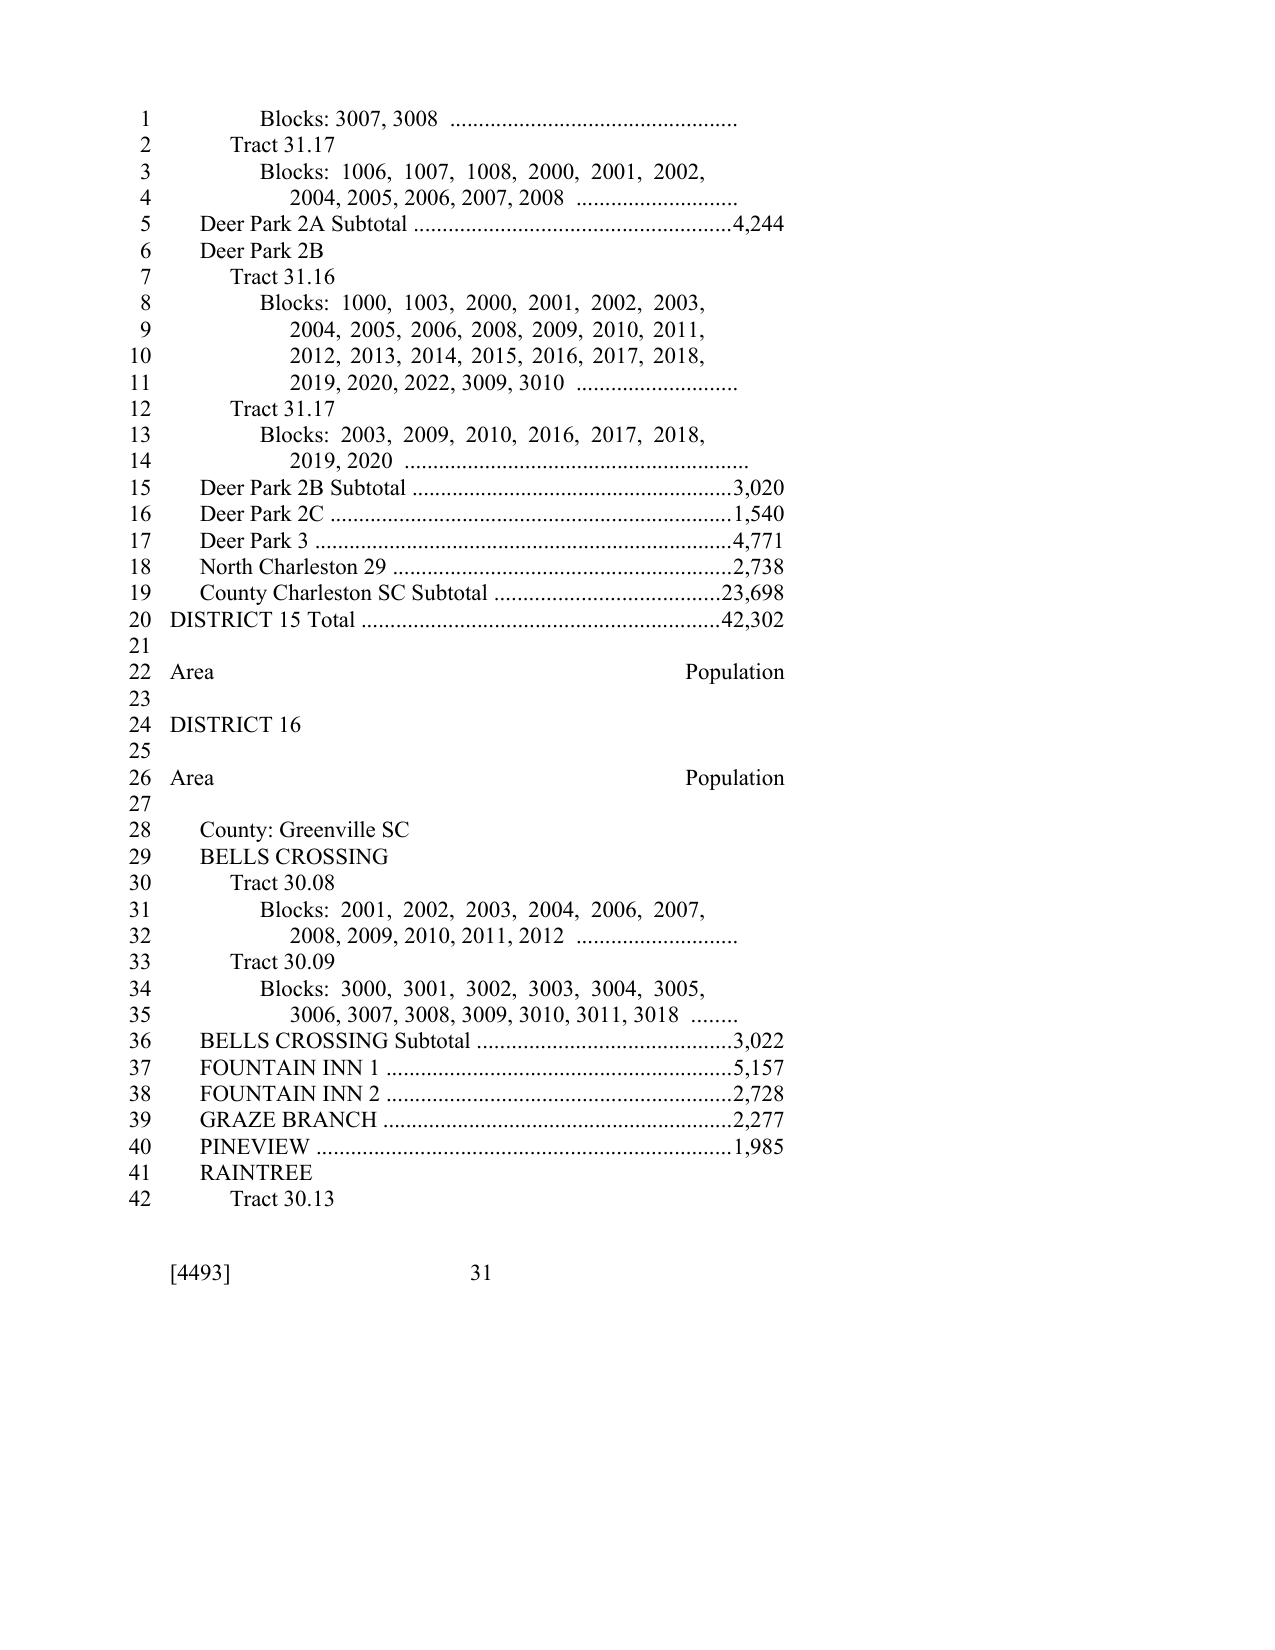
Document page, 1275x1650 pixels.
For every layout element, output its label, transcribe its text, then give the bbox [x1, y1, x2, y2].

text BELLS CROSSING Subtotal 3,022 [199, 1027, 787, 1054]
text PINEVIEW 1,985 [199, 1133, 787, 1159]
text Blocks: 2001, 2002, 2003, 2004, 2006, 2007, 2008, 2009, 2010, 2011, 2012 1481 [259, 896, 705, 948]
text FOUNTAIN INN 2 2,728 [199, 1080, 787, 1106]
text Tract 30.08 [229, 869, 787, 896]
text FOUNTAIN INN 1 5,157 [199, 1054, 787, 1080]
text Blocks: 2003, 2009, 2010, 2016, 2017, 2018, 2019, 2020 627 [259, 421, 705, 474]
text Deer Park 2B Subtotal 3,020 [199, 474, 787, 500]
text Deer Park 3 4,771 [199, 527, 787, 553]
text Blocks: 1006, 1007, 1008, 2000, 2001, 2002, 2004, 2005, 2006, 2007, 2008 1685 [259, 158, 705, 210]
text Tract 30.09 [229, 948, 787, 975]
text BELLS CROSSING [199, 843, 787, 869]
text Deer Park 2C 1,540 [199, 500, 787, 527]
text DISTRICT 15 Total 42,302 [169, 606, 787, 632]
text GRAZE BRANCH 2,277 [199, 1106, 787, 1133]
text Tract 30.13 [229, 1186, 787, 1212]
text Blocks: 3000, 3001, 3002, 3003, 3004, 3005, 3006, 3007, 3008, 3009, 3010, 3011, 3018 1541 [259, 975, 705, 1027]
text Blocks: 1000, 1003, 2000, 2001, 2002, 2003, 2004, 2005, 2006, 2008, 2009, 2010, 2011, 2012, 2013, 2014, 2015, 2016, 2017, 2018, 2019, 2020, 2022, 3009, 3010 2393 [259, 289, 705, 395]
text County: Greenville SC [199, 817, 787, 843]
text Deer Park 2A Subtotal 4,244 [199, 210, 787, 237]
text Area Population [169, 764, 787, 790]
text DISTRICT 16 [169, 711, 787, 737]
text RAINTREE [199, 1159, 787, 1186]
text County Charleston SC Subtotal 23,698 [199, 579, 787, 606]
text Tract 31.17 [229, 395, 787, 421]
text North Charleston 29 2,738 [199, 553, 787, 579]
text Area Population [169, 658, 787, 685]
text Tract 31.16 [229, 263, 787, 289]
text Blocks: 3007, 3008 1119 [259, 105, 705, 131]
text Deer Park 2B [199, 237, 787, 263]
text Tract 31.17 [229, 131, 787, 158]
